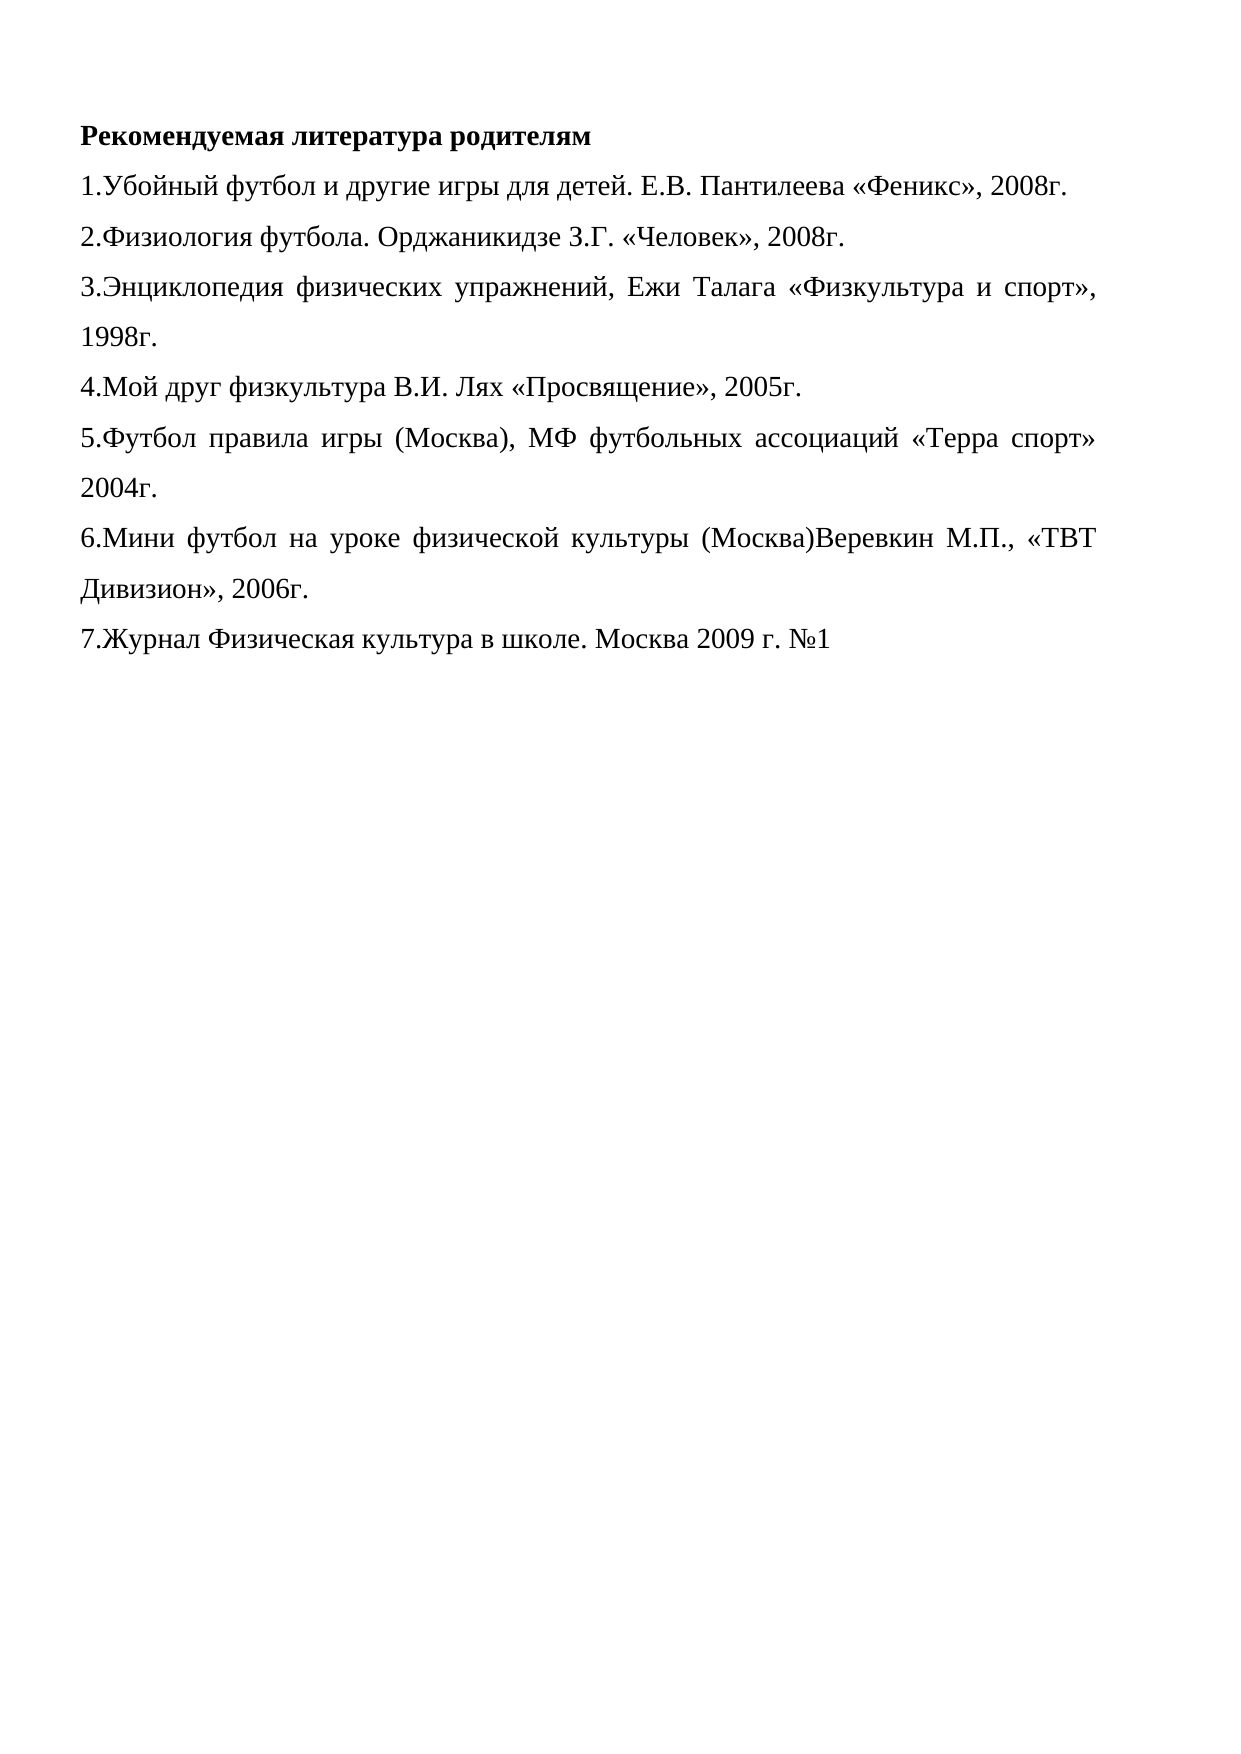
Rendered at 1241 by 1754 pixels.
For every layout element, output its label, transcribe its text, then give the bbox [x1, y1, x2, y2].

text 3.Энциклопедия физических упражнений, Ежи Талага «Физкультура и спорт», 1998г. [80, 269, 1097, 353]
text 1.Убойный футбол и другие игры для детей. Е.В. Пантилеева «Феникс», 2008г. [80, 168, 1097, 202]
text 7.Журнал Физическая культура в школе. Москва 2009 г. №1 [80, 621, 1097, 655]
text 2.Физиология футбола. Орджаникидзе З.Г. «Человек», 2008г. [80, 219, 1097, 252]
text 6.Мини футбол на уроке физической культуры (Москва)Веревкин М.П., «ТВТ Дивизион», 2006г. [80, 521, 1097, 604]
text 4.Мой друг физкультура В.И. Лях «Просвящение», 2005г. [80, 369, 1097, 403]
text Рекомендуемая литература родителям [80, 118, 1097, 152]
text 5.Футбол правила игры (Москва), МФ футбольных ассоциаций «Терра спорт» 2004г. [80, 420, 1097, 504]
